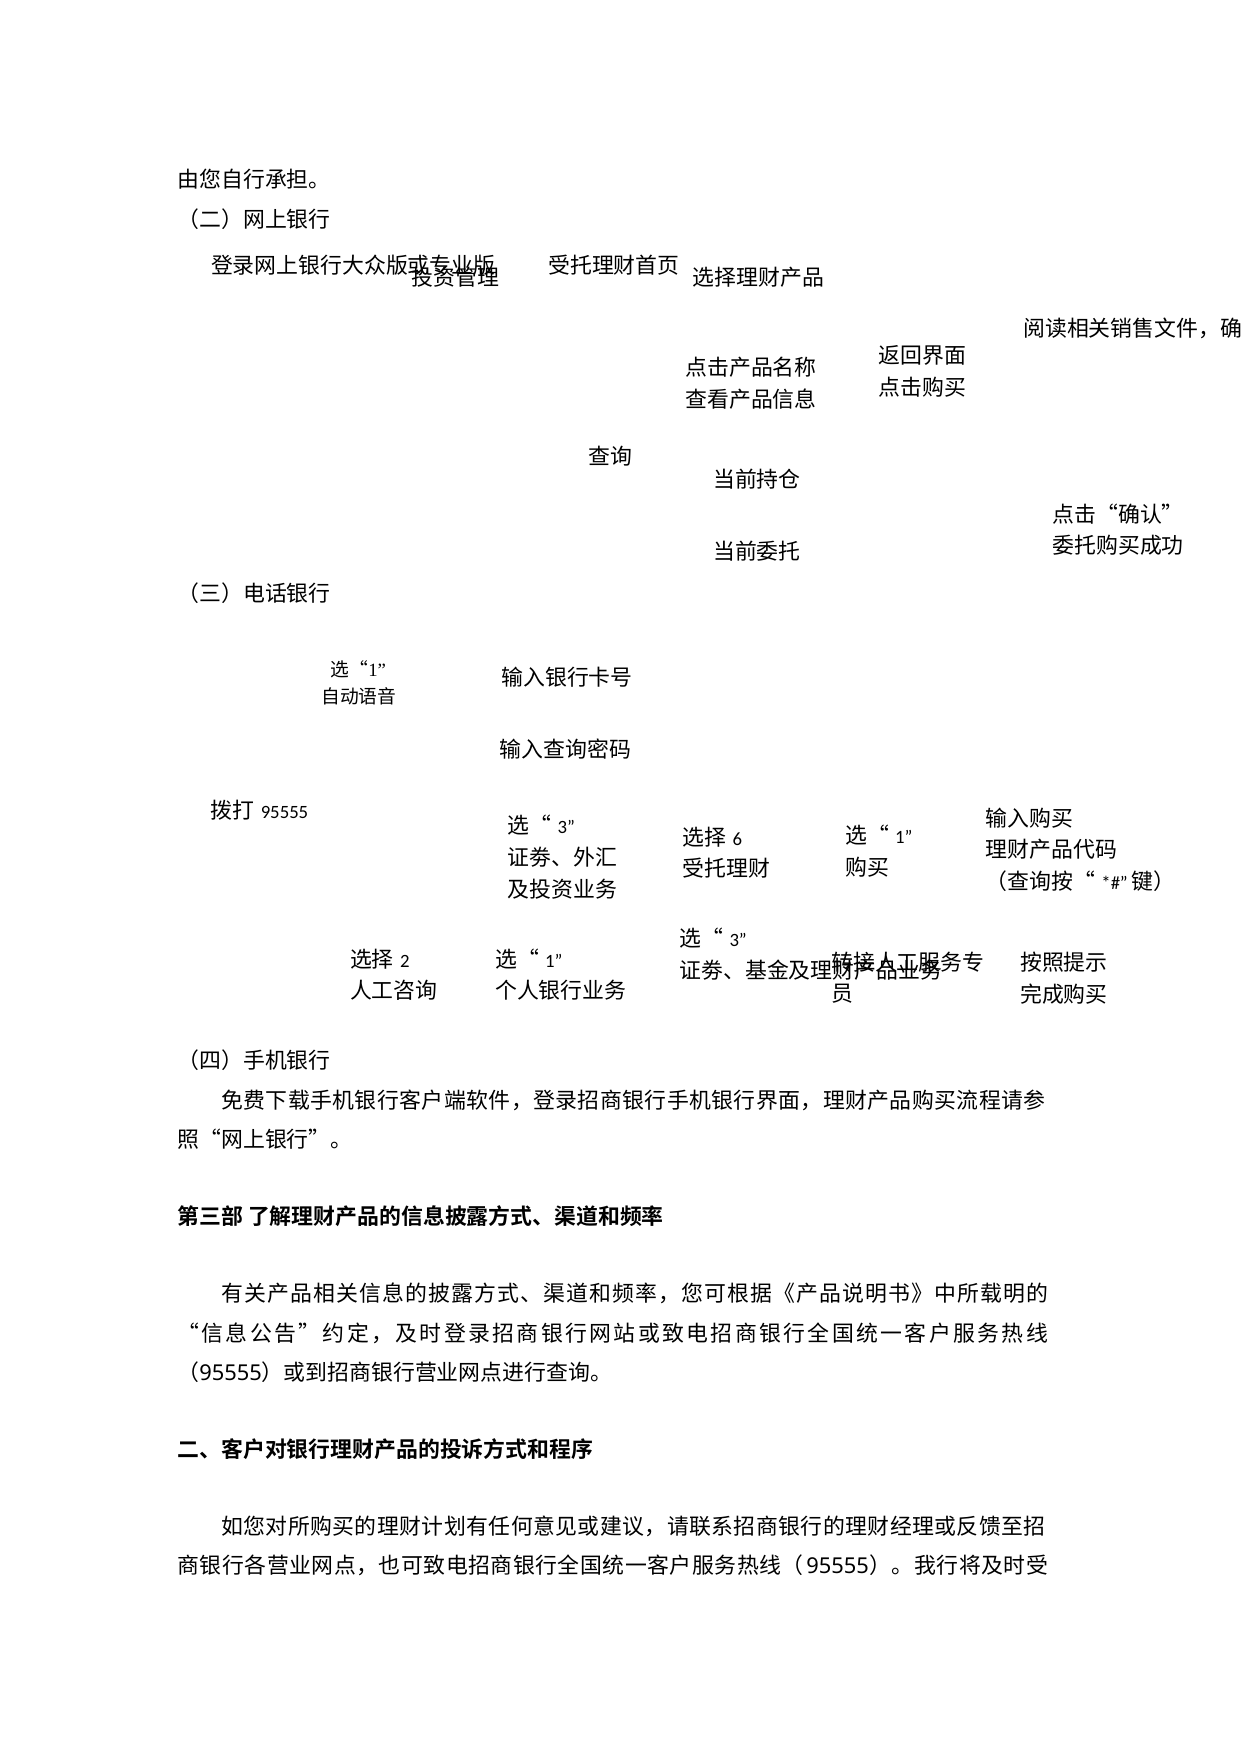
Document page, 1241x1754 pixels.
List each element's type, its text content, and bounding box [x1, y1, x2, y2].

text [177, 162, 1048, 194]
text 有关产品相关信息的披露方式、渠道和频率，您可根据《产品说明书》中所载明的“信息公告”约定，及时登录招商银行网站或致电招商银行全国统一客户服务热线（95555）或到招商银行营业网点进行查询。 [177, 1276, 1048, 1387]
text 第三部 了解理财产品的信息披露方式、渠道和频率 [177, 1199, 1048, 1231]
text （二）网上银行 [177, 202, 1048, 233]
text 二、客户对银行理财产品的投诉方式和程序 [177, 1432, 1048, 1464]
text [177, 1509, 1048, 1580]
text （四）手机银行 [177, 1043, 1048, 1075]
text 免费下载手机银行客户端软件，登录招商银行手机银行界面，理财产品购买流程请参照“网上银行”。 [177, 1083, 1048, 1154]
text （三）电话银行 [177, 576, 1048, 607]
